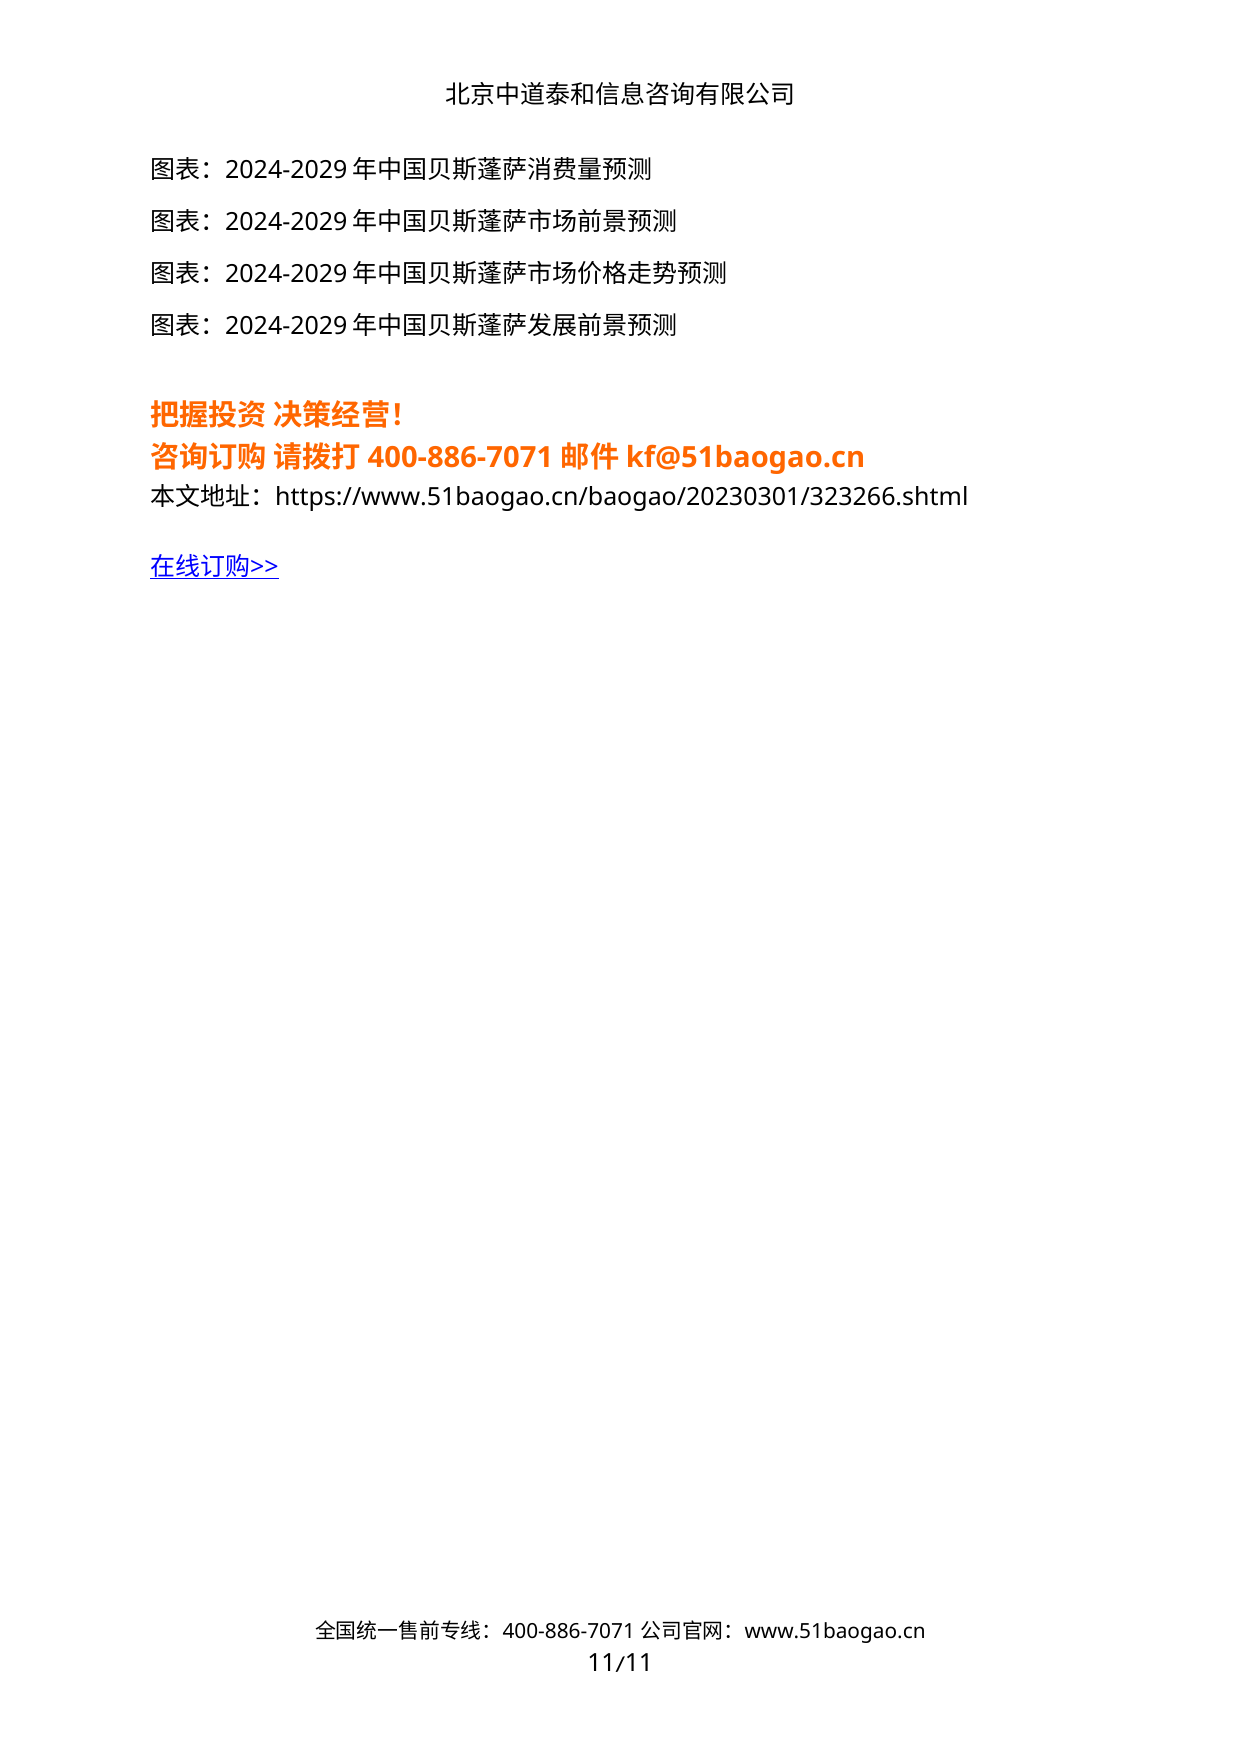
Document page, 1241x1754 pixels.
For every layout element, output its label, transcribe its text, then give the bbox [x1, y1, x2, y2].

text 图表：2024-2029年中国贝斯蓬萨市场前景预测 [150, 202, 1090, 238]
text 图表：2024-2029年中国贝斯蓬萨市场价格走势预测 [150, 254, 1090, 290]
text 在线订购>> [150, 512, 1090, 583]
text 把握投资 决策经营！咨询订购 请拨打 400-886-7071 邮件 kf@51baogao.cn本文地址：https://www.51baogao.cn/baogao/20230301/323266.shtml [150, 357, 1090, 512]
text 图表：2024-2029年中国贝斯蓬萨消费量预测 [150, 150, 1090, 186]
text 图表：2024-2029年中国贝斯蓬萨发展前景预测 [150, 306, 1090, 342]
